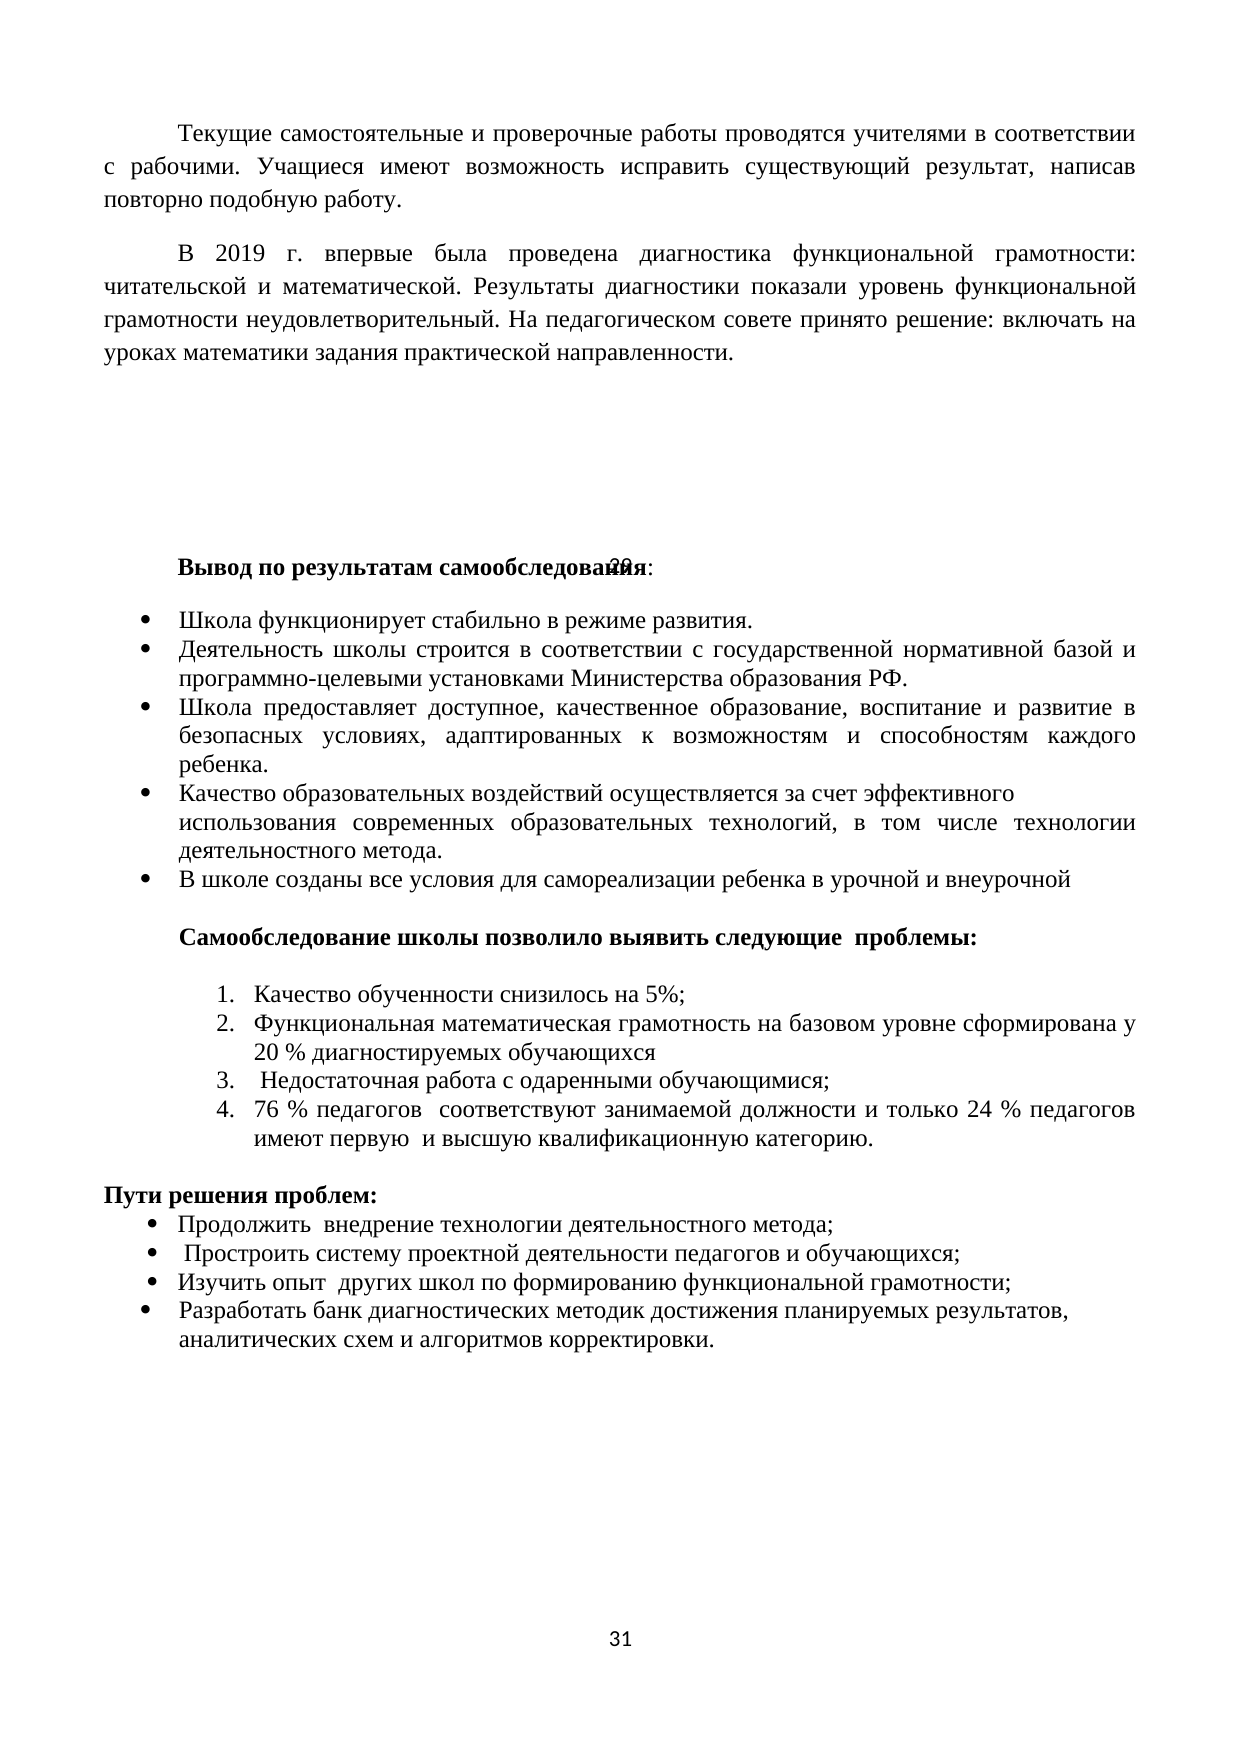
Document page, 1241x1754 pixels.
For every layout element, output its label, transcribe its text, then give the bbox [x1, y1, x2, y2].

text В 2019 г. впервые была проведена диагностика функциональной грамотности: читательской и математической. Результаты диагностики показали уровень функциональной грамотности неудовлетворительный. На педагогическом совете принято решение: включать на уроках математики задания практической направленности. [103, 238, 1137, 366]
list Деятельность школы строится в соответствии с государственной нормативной базой и программно-целевыми установками Министерства образования РФ. [141, 634, 1137, 692]
list Разработать банк диагностических методик достижения планируемых результатов, аналитических схем и алгоритмов корректировки. [141, 1296, 1137, 1353]
list Функциональная математическая грамотность на базовом уровне сформирована у 20 % диагностируемых обучающихся [216, 1008, 1137, 1066]
list Продолжить внедрение технологии деятельностного метода; [148, 1209, 1137, 1238]
list Изучить опыт других школ по формированию функциональной грамотности; [148, 1267, 1137, 1296]
list Школа предоставляет доступное, качественное образование, воспитание и развитие в безопасных условиях, адаптированных к возможностям и способностям каждого ребенка. [141, 692, 1137, 778]
list Недостаточная работа с одаренными обучающимися; [216, 1066, 1137, 1094]
list Качество обученности снизилось на 5%; [216, 979, 1137, 1008]
list использования современных образовательных технологий, в том числе технологии деятельностного метода. [178, 807, 1137, 864]
list В школе созданы все условия для самореализации ребенка в урочной и внеурочной [141, 864, 1137, 893]
text Пути решения проблем: [103, 1181, 1137, 1209]
text Вывод по результатам самообследования: [103, 552, 1137, 580]
list Простроить систему проектной деятельности педагогов и обучающихся; [148, 1238, 1137, 1267]
text Текущие самостоятельные и проверочные работы проводятся учителями в соответствии с рабочими. Учащиеся имеют возможность исправить существующий результат, написав повторно подобную работу. [103, 118, 1137, 213]
list Самообследование школы позволило выявить следующие проблемы: [178, 922, 1137, 951]
list 76 % педагогов соответствуют занимаемой должности и только 24 % педагогов имеют первую и высшую квалификационную категорию. [216, 1094, 1137, 1152]
list Школа функционирует стабильно в режиме развития. [141, 606, 1137, 634]
list Качество образовательных воздействий осуществляется за счет эффективного [141, 778, 1137, 807]
